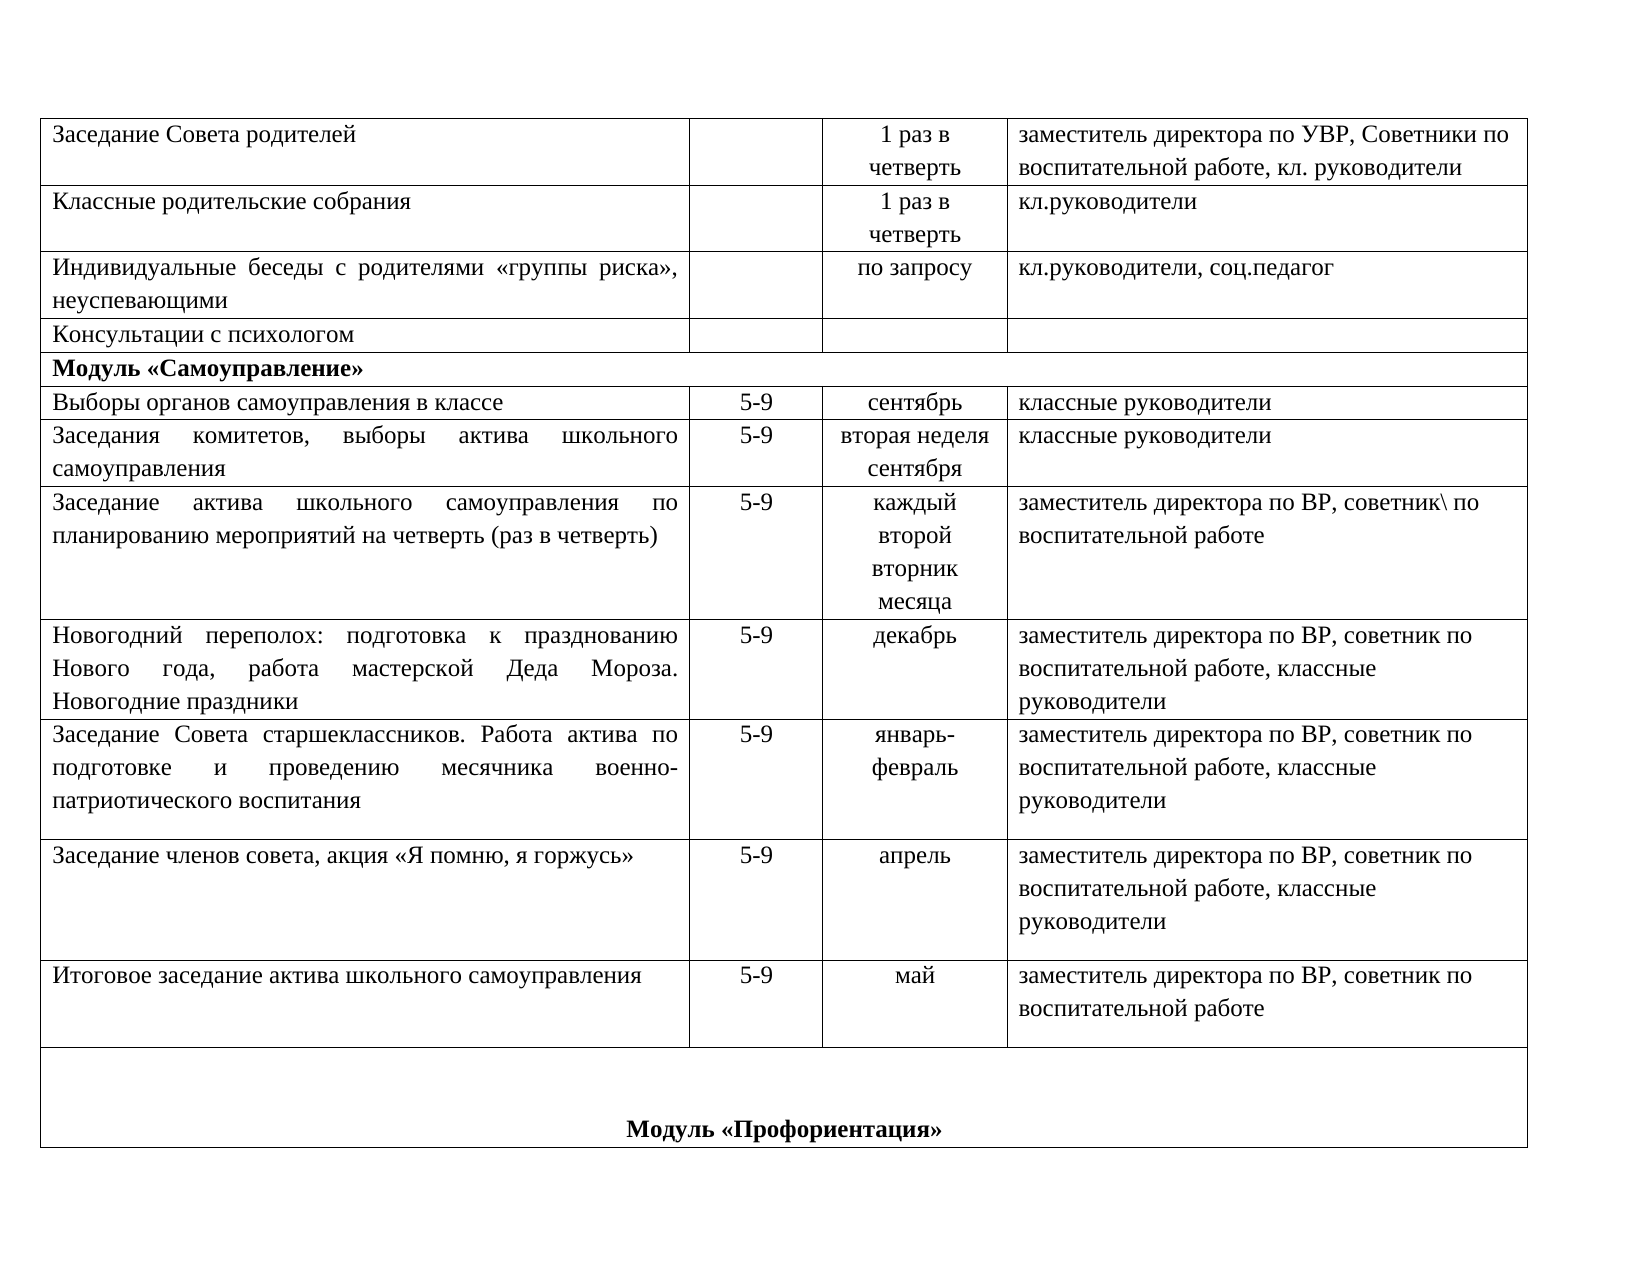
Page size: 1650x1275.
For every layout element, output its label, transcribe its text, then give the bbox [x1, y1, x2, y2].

table_cell 5-9 [690, 420, 822, 486]
table_cell [690, 319, 822, 352]
table_cell декабрь [823, 620, 1007, 718]
table_cell Заседание членов совета, акция «Я помню, я горжусь» [41, 840, 689, 959]
table_cell 5-9 [690, 620, 822, 718]
table_cell классные руководители [1008, 420, 1527, 486]
table_cell [1008, 319, 1527, 352]
table_cell 5-9 [690, 720, 822, 839]
table_cell Итоговое заседание актива школьного самоуправления [41, 961, 689, 1047]
table_cell Классные родительские собрания [41, 186, 689, 251]
table_cell 5-9 [690, 961, 822, 1047]
table_cell классные руководители [1008, 387, 1527, 419]
table_cell сентябрь [823, 387, 1007, 419]
table_cell [823, 319, 1007, 352]
table_cell Модуль «Профориентация» [41, 1048, 1527, 1147]
table_cell Заседание Совета родителей [41, 119, 689, 185]
table_cell заместитель директора по ВР, советник по воспитательной работе, классные руководители [1008, 720, 1527, 839]
table_cell апрель [823, 840, 1007, 959]
table_cell Модуль «Самоуправление» [41, 353, 1527, 386]
table_cell 5-9 [690, 387, 822, 419]
table_cell заместитель директора по ВР, советник по воспитательной работе, классные руководители [1008, 620, 1527, 718]
table_cell январь-февраль [823, 720, 1007, 839]
table_cell Индивидуальные беседы с родителями «группы риска», неуспевающими [41, 252, 689, 318]
table_cell Заседания комитетов, выборы актива школьного самоуправления [41, 420, 689, 486]
table_cell [690, 186, 822, 251]
table_cell Консультации с психологом [41, 319, 689, 352]
table_cell Выборы органов самоуправления в классе [41, 387, 689, 419]
table_cell вторая неделя сентября [823, 420, 1007, 486]
table_cell Заседание актива школьного самоуправления по планированию мероприятий на четверть (раз в четверть) [41, 487, 689, 619]
table_cell по запросу [823, 252, 1007, 318]
table_cell 5-9 [690, 840, 822, 959]
table_cell 1 раз в четверть [823, 186, 1007, 251]
table_cell Заседание Совета старшеклассников. Работа актива по подготовке и проведению месячника военно-патриотического воспитания [41, 720, 689, 839]
table_cell [690, 119, 822, 185]
table_cell кл.руководители [1008, 186, 1527, 251]
table_cell май [823, 961, 1007, 1047]
table_cell 1 раз в четверть [823, 119, 1007, 185]
table_cell заместитель директора по УВР, Советники по воспитательной работе, кл. руководители [1008, 119, 1527, 185]
table_cell Новогодний переполох: подготовка к празднованию Нового года, работа мастерской Деда Мороза. Новогодние праздники [41, 620, 689, 718]
table_cell [690, 252, 822, 318]
table_cell кл.руководители, соц.педагог [1008, 252, 1527, 318]
table_cell заместитель директора по ВР, советник по воспитательной работе [1008, 961, 1527, 1047]
table_cell каждый второй вторник месяца [823, 487, 1007, 619]
table_cell 5-9 [690, 487, 822, 619]
table_cell заместитель директора по ВР, советник по воспитательной работе, классные руководители [1008, 840, 1527, 959]
table_cell заместитель директора по ВР, советник\ по воспитательной работе [1008, 487, 1527, 619]
